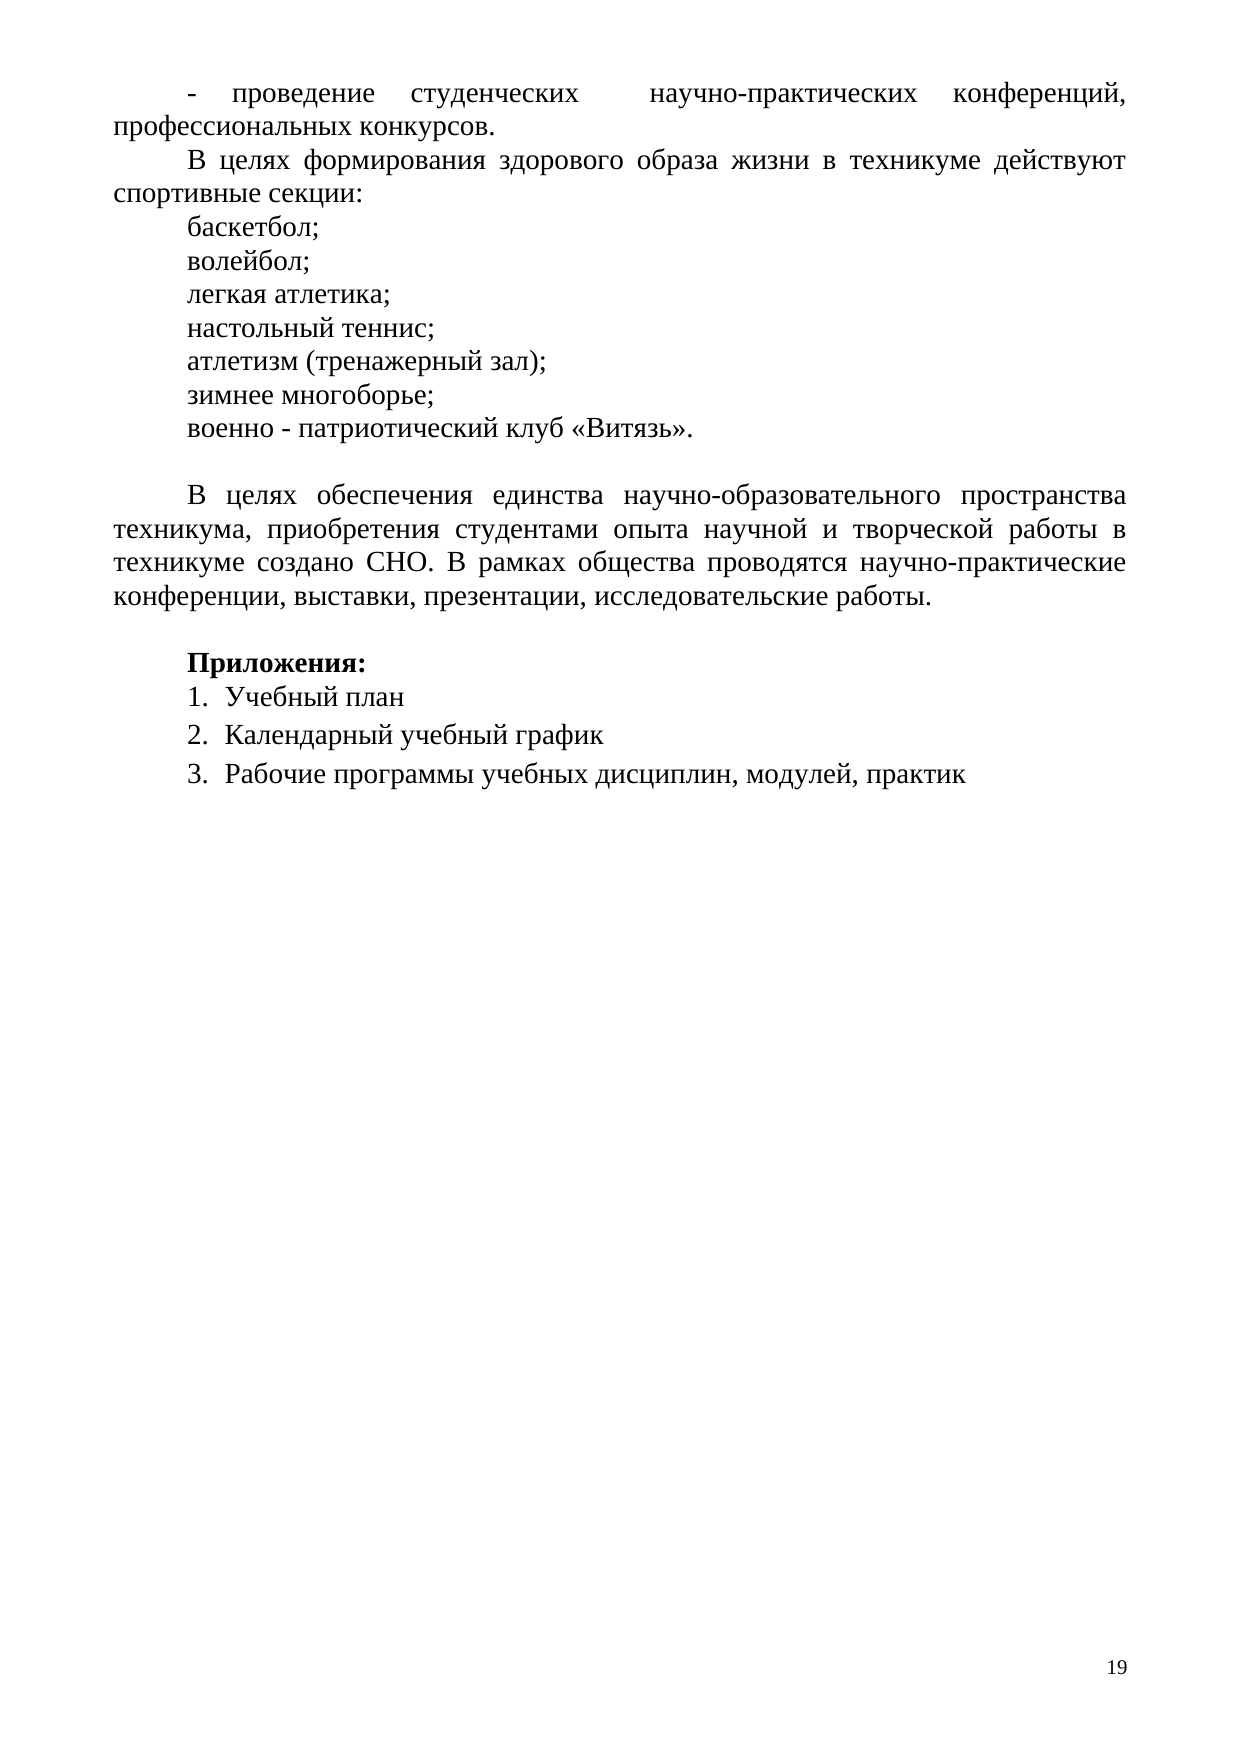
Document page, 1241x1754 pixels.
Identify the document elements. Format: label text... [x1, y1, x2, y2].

list Рабочие программы учебных дисциплин, модулей, практик [187, 756, 1127, 789]
text Приложения: [113, 645, 1127, 679]
text В целях обеспечения единства научно-образовательного пространства техникума, приобретения студентами опыта научной и творческой работы в техникуме создано СНО. В рамках общества проводятся научно-практические конференции, выставки, презентации, исследовательские работы. [113, 477, 1127, 612]
text военно - патриотический клуб «Витязь». [113, 410, 1127, 444]
text волейбол; [113, 243, 1127, 276]
text атлетизм (тренажерный зал); [113, 343, 1127, 377]
text легкая атлетика; [113, 276, 1127, 310]
text - проведение студенческих научно-практических конференций, профессиональных конкурсов. [113, 75, 1127, 142]
text В целях формирования здорового образа жизни в техникуме действуют спортивные секции: [113, 142, 1127, 209]
text баскетбол; [113, 209, 1127, 243]
list Календарный учебный график [187, 717, 1127, 751]
text настольный теннис; [113, 310, 1127, 343]
text зимнее многоборье; [113, 377, 1127, 410]
list Учебный план [187, 679, 1127, 712]
